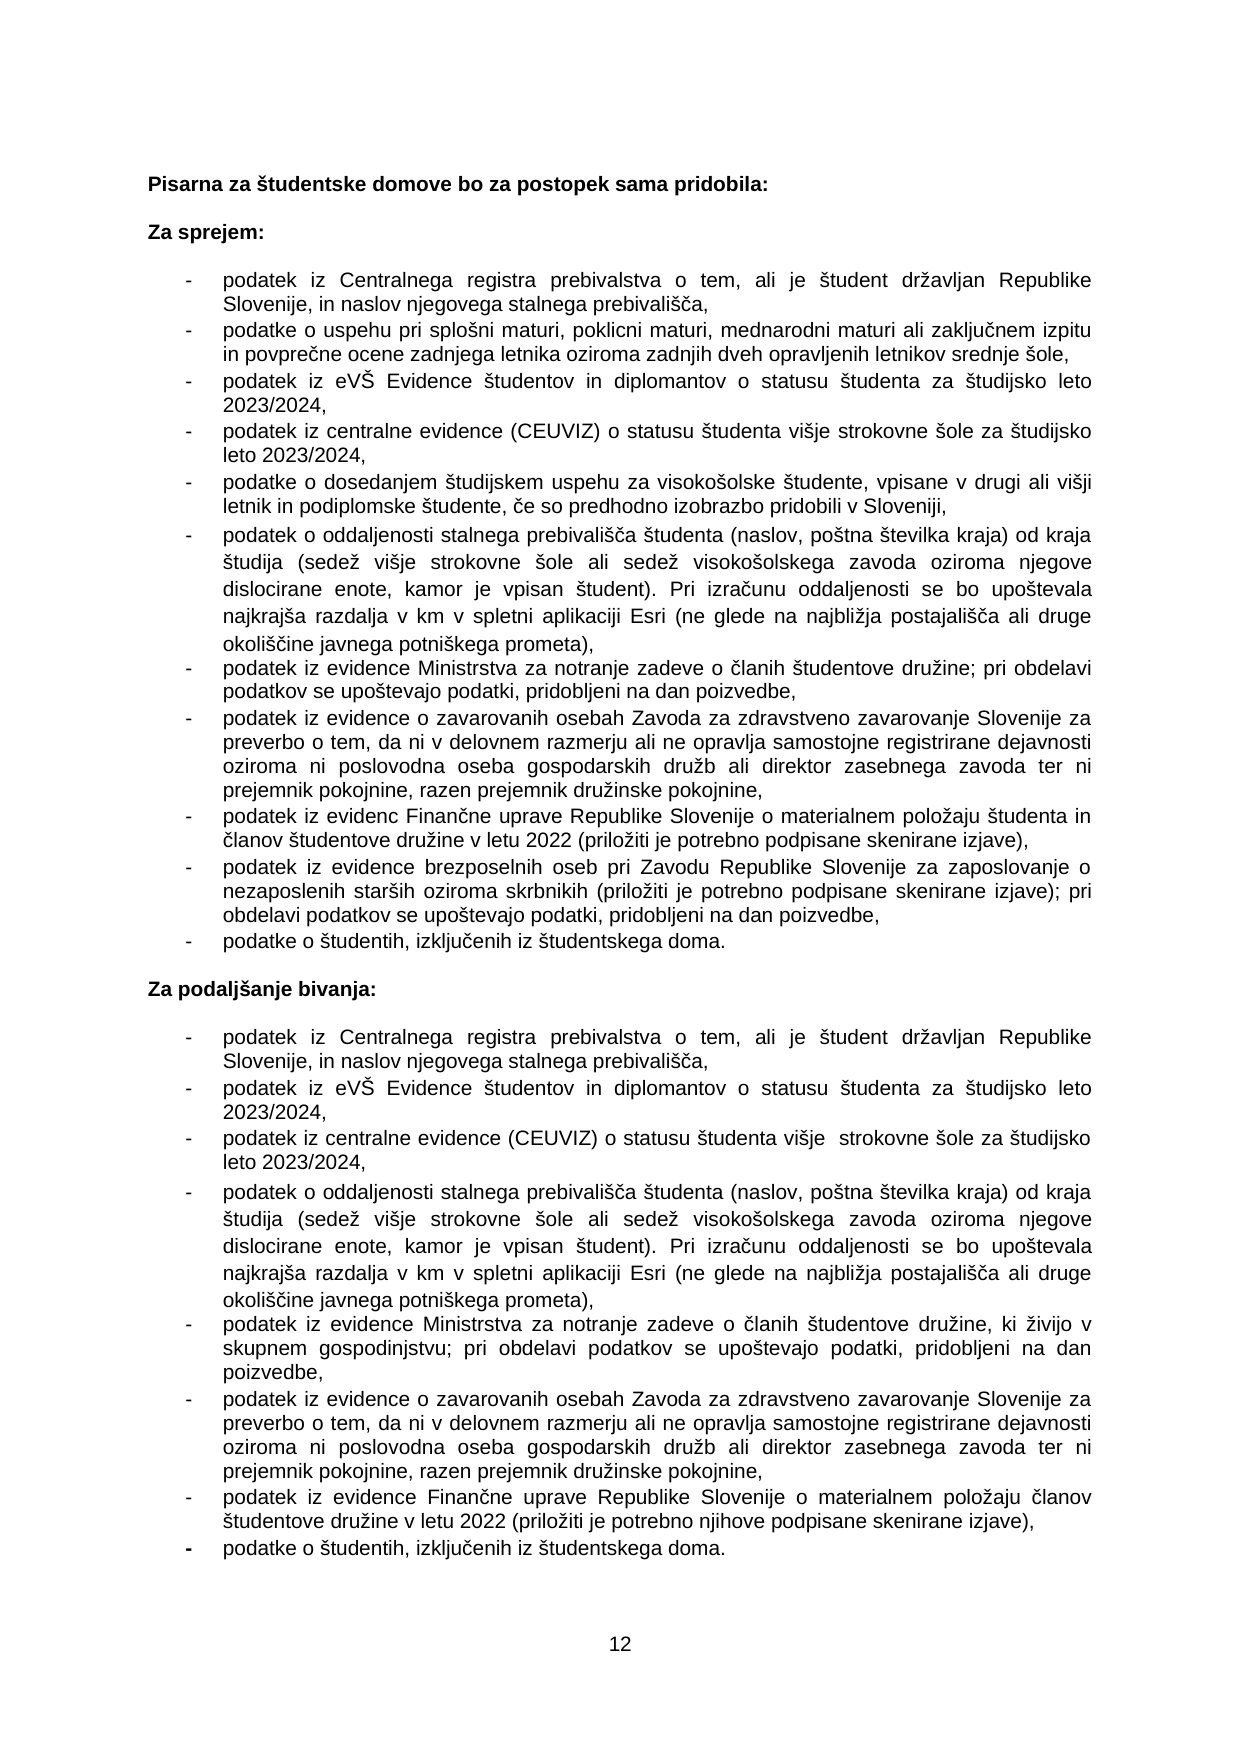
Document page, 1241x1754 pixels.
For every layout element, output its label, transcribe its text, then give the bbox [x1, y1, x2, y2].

text Za podaljšanje bivanja: [148, 977, 1093, 1001]
list podatek iz centralne evidence (CEUVIZ) o statusu študenta višje strokovne šole za študijsko leto 2023/2024, [185, 1126, 1093, 1174]
text Za sprejem: [148, 219, 1093, 243]
list podatek iz evidence o zavarovanih osebah Zavoda za zdravstveno zavarovanje Slovenije za preverbo o tem, da ni v delovnem razmerju ali ne opravlja samostojne registrirane dejavnosti oziroma ni poslovodna oseba gospodarskih družb ali direktor zasebnega zavoda ter ni prejemnik pokojnine, razen prejemnik družinske pokojnine, [185, 706, 1093, 802]
list podatek iz evidence Ministrstva za notranje zadeve o članih študentove družine; pri obdelavi podatkov se upoštevajo podatki, pridobljeni na dan poizvedbe, [185, 655, 1093, 703]
list podatek o oddaljenosti stalnega prebivališča študenta (naslov, poštna številka kraja) od kraja študija (sedež višje strokovne šole ali sedež visokošolskega zavoda oziroma njegove dislocirane enote, kamor je vpisan študent). Pri izračunu oddaljenosti se bo upoštevala najkrajša razdalja v km v spletni aplikaciji Esri (ne glede na najbližja postajališča ali druge okoliščine javnega potniškega prometa), [185, 1177, 1093, 1312]
list podatek iz centralne evidence (CEUVIZ) o statusu študenta višje strokovne šole za študijsko leto 2023/2024, [185, 419, 1093, 467]
list podatek iz evidence Finančne uprave Republike Slovenije o materialnem položaju članov študentove družine v letu 2022 (priložiti je potrebno njihove podpisane skenirane izjave), [185, 1485, 1093, 1533]
list podatek iz Centralnega registra prebivalstva o tem, ali je študent državljan Republike Slovenije, in naslov njegovega stalnega prebivališča, [185, 267, 1093, 315]
list podatke o dosedanjem študijskem uspehu za visokošolske študente, vpisane v drugi ali višji letnik in podiplomske študente, če so predhodno izobrazbo pridobili v Sloveniji, [185, 469, 1093, 517]
list podatek iz evidenc Finančne uprave Republike Slovenije o materialnem položaju študenta in članov študentove družine v letu 2022 (priložiti je potrebno podpisane skenirane izjave), [185, 804, 1093, 852]
list podatke o študentih, izključenih iz študentskega doma. [185, 929, 1093, 953]
list podatek iz evidence o zavarovanih osebah Zavoda za zdravstveno zavarovanje Slovenije za preverbo o tem, da ni v delovnem razmerju ali ne opravlja samostojne registrirane dejavnosti oziroma ni poslovodna oseba gospodarskih družb ali direktor zasebnega zavoda ter ni prejemnik pokojnine, razen prejemnik družinske pokojnine, [185, 1387, 1093, 1482]
list podatek iz Centralnega registra prebivalstva o tem, ali je študent državljan Republike Slovenije, in naslov njegovega stalnega prebivališča, [185, 1025, 1093, 1073]
list podatek iz evidence brezposelnih oseb pri Zavodu Republike Slovenije za zaposlovanje o nezaposlenih starših oziroma skrbnikih (priložiti je potrebno podpisane skenirane izjave); pri obdelavi podatkov se upoštevajo podatki, pridobljeni na dan poizvedbe, [185, 855, 1093, 927]
list podatek iz eVŠ Evidence študentov in diplomantov o statusu študenta za študijsko leto 2023/2024, [185, 1076, 1093, 1124]
list podatke o uspehu pri splošni maturi, poklicni maturi, mednarodni maturi ali zaključnem izpitu in povprečne ocene zadnjega letnika oziroma zadnjih dveh opravljenih letnikov srednje šole, [185, 318, 1093, 366]
text Pisarna za študentske domove bo za postopek sama pridobila: [148, 172, 1093, 196]
list podatek iz eVŠ Evidence študentov in diplomantov o statusu študenta za študijsko leto 2023/2024, [185, 368, 1093, 416]
list podatek iz evidence Ministrstva za notranje zadeve o članih študentove družine, ki živijo v skupnem gospodinjstvu; pri obdelavi podatkov se upoštevajo podatki, pridobljeni na dan poizvedbe, [185, 1312, 1093, 1384]
list podatek o oddaljenosti stalnega prebivališča študenta (naslov, poštna številka kraja) od kraja študija (sedež višje strokovne šole ali sedež visokošolskega zavoda oziroma njegove dislocirane enote, kamor je vpisan študent). Pri izračunu oddaljenosti se bo upoštevala najkrajša razdalja v km v spletni aplikaciji Esri (ne glede na najbližja postajališča ali druge okoliščine javnega potniškega prometa), [185, 520, 1093, 655]
list podatke o študentih, izključenih iz študentskega doma. [185, 1536, 1093, 1559]
